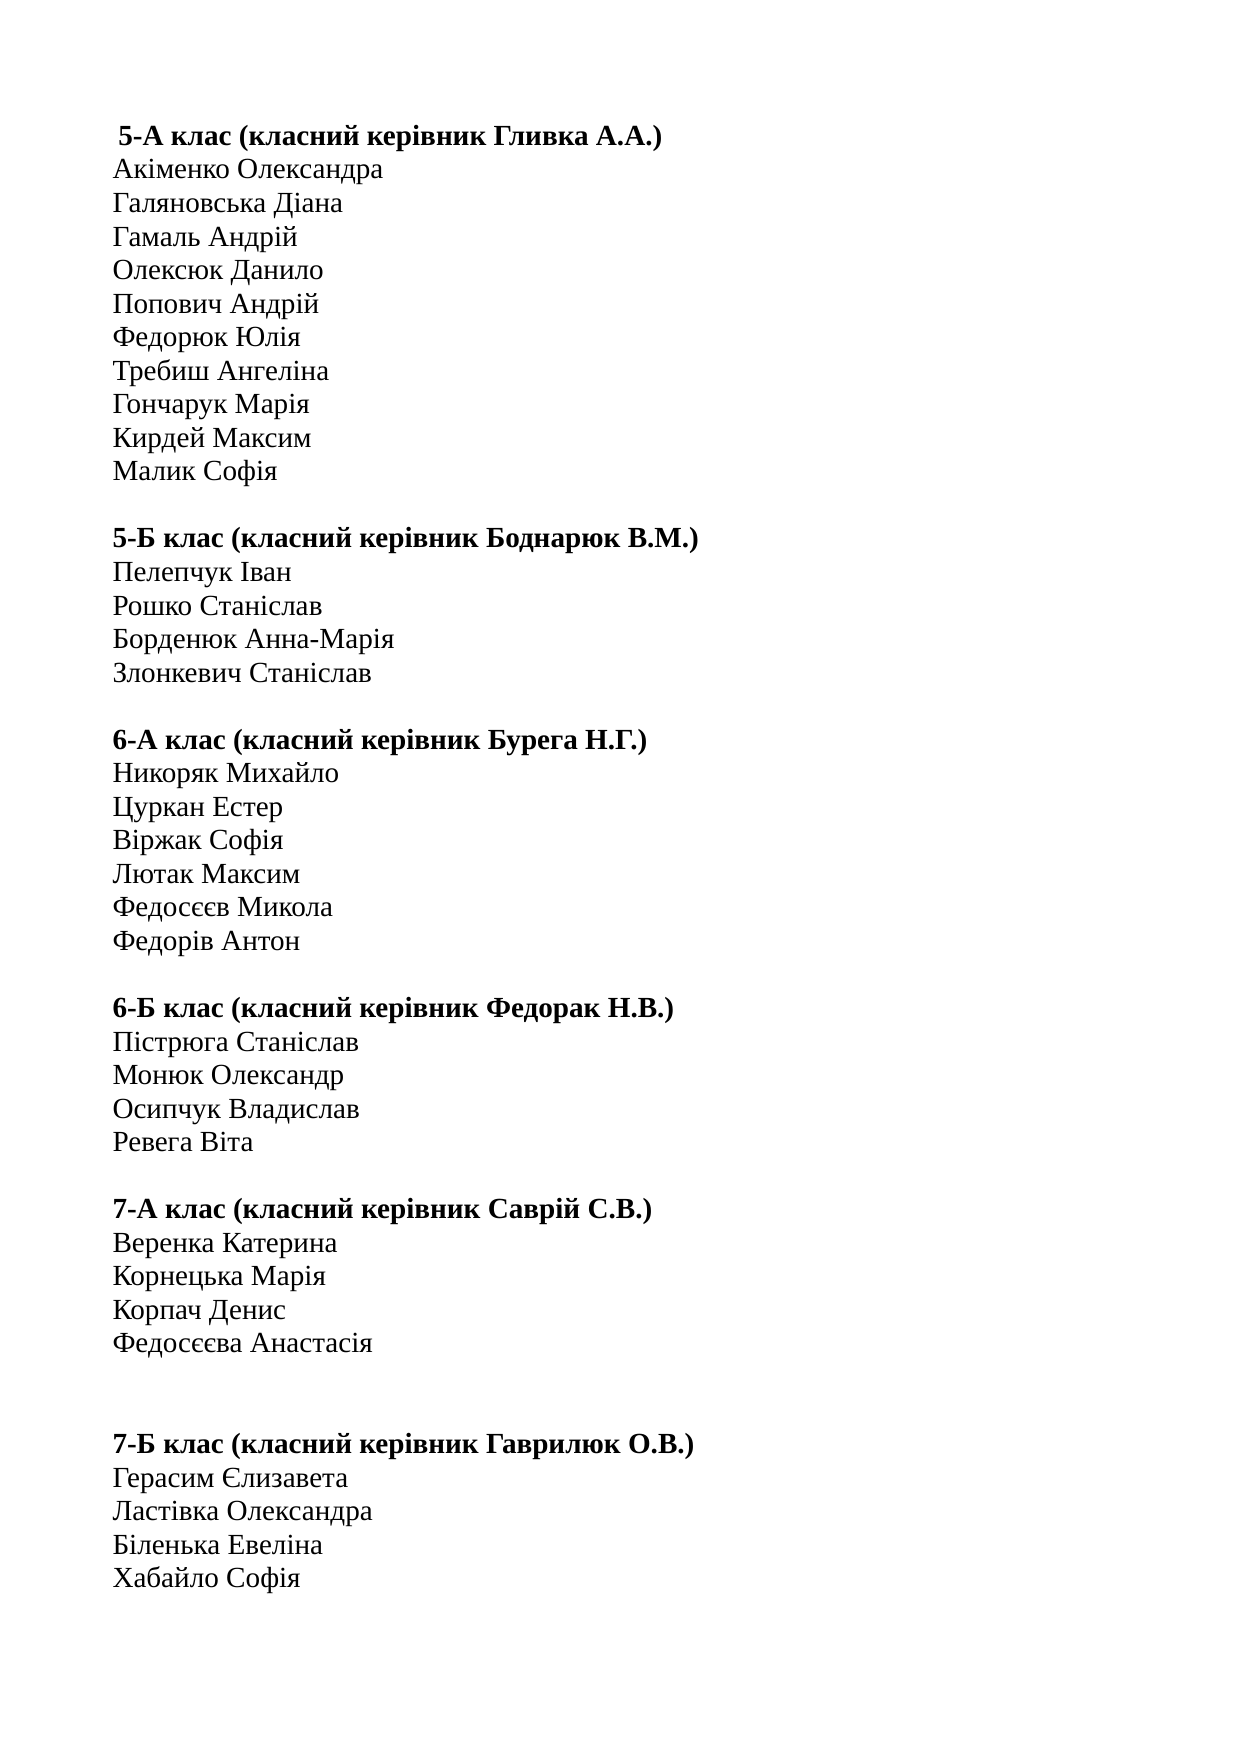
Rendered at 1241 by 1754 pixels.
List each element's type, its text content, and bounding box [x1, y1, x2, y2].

text Ревега Віта [112, 1124, 1122, 1158]
text Федосєєв Микола [112, 889, 1122, 923]
text Требиш Ангеліна [112, 353, 1122, 386]
text Федосєєва Анастасія [112, 1326, 1122, 1359]
text 6-А клас (класний керівник Бурега Н.Г.) [112, 722, 1122, 755]
text Веренка Катерина [112, 1225, 1122, 1258]
text 7-А клас (класний керівник Саврій С.В.) [112, 1191, 1122, 1225]
text Пелепчук Іван [112, 554, 1122, 588]
text Борденюк Анна-Марія [112, 621, 1122, 655]
text Гончарук Марія [112, 386, 1122, 420]
text Корпач Денис [112, 1292, 1122, 1326]
text Монюк Олександр [112, 1057, 1122, 1091]
text Галяновська Діана [112, 185, 1122, 219]
text Малик Софія [112, 453, 1122, 487]
text Олексюк Данило [112, 252, 1122, 286]
text Гамаль Андрій [112, 219, 1122, 252]
text 6-Б клас (класний керівник Федорак Н.В.) [112, 990, 1122, 1024]
text Хабайло Софія [112, 1560, 1122, 1594]
text Лютак Максим [112, 856, 1122, 889]
text Корнецька Марія [112, 1258, 1122, 1292]
text Попович Андрій [112, 286, 1122, 319]
text Кирдей Максим [112, 420, 1122, 453]
text Федорів Антон [112, 923, 1122, 957]
text 7-Б клас (класний керівник Гаврилюк О.В.) [112, 1426, 1122, 1460]
text Ластівка Олександра [112, 1493, 1122, 1527]
text 5-А клас (класний керівник Гливка А.А.) [118, 118, 1122, 152]
text Рошко Станіслав [112, 588, 1122, 621]
text Герасим Єлизавета [112, 1460, 1122, 1493]
text Федорюк Юлія [112, 319, 1122, 353]
text Віржак Софія [112, 822, 1122, 856]
text Злонкевич Станіслав [112, 655, 1122, 688]
text Осипчук Владислав [112, 1091, 1122, 1124]
text 5-Б клас (класний керівник Боднарюк В.М.) [112, 521, 1122, 554]
text Біленька Евеліна [112, 1527, 1122, 1560]
text Никоряк Михайло [112, 755, 1122, 789]
text Пістрюга Станіслав [112, 1024, 1122, 1057]
text Акіменко Олександра [112, 152, 1122, 185]
text Цуркан Естер [112, 789, 1122, 822]
